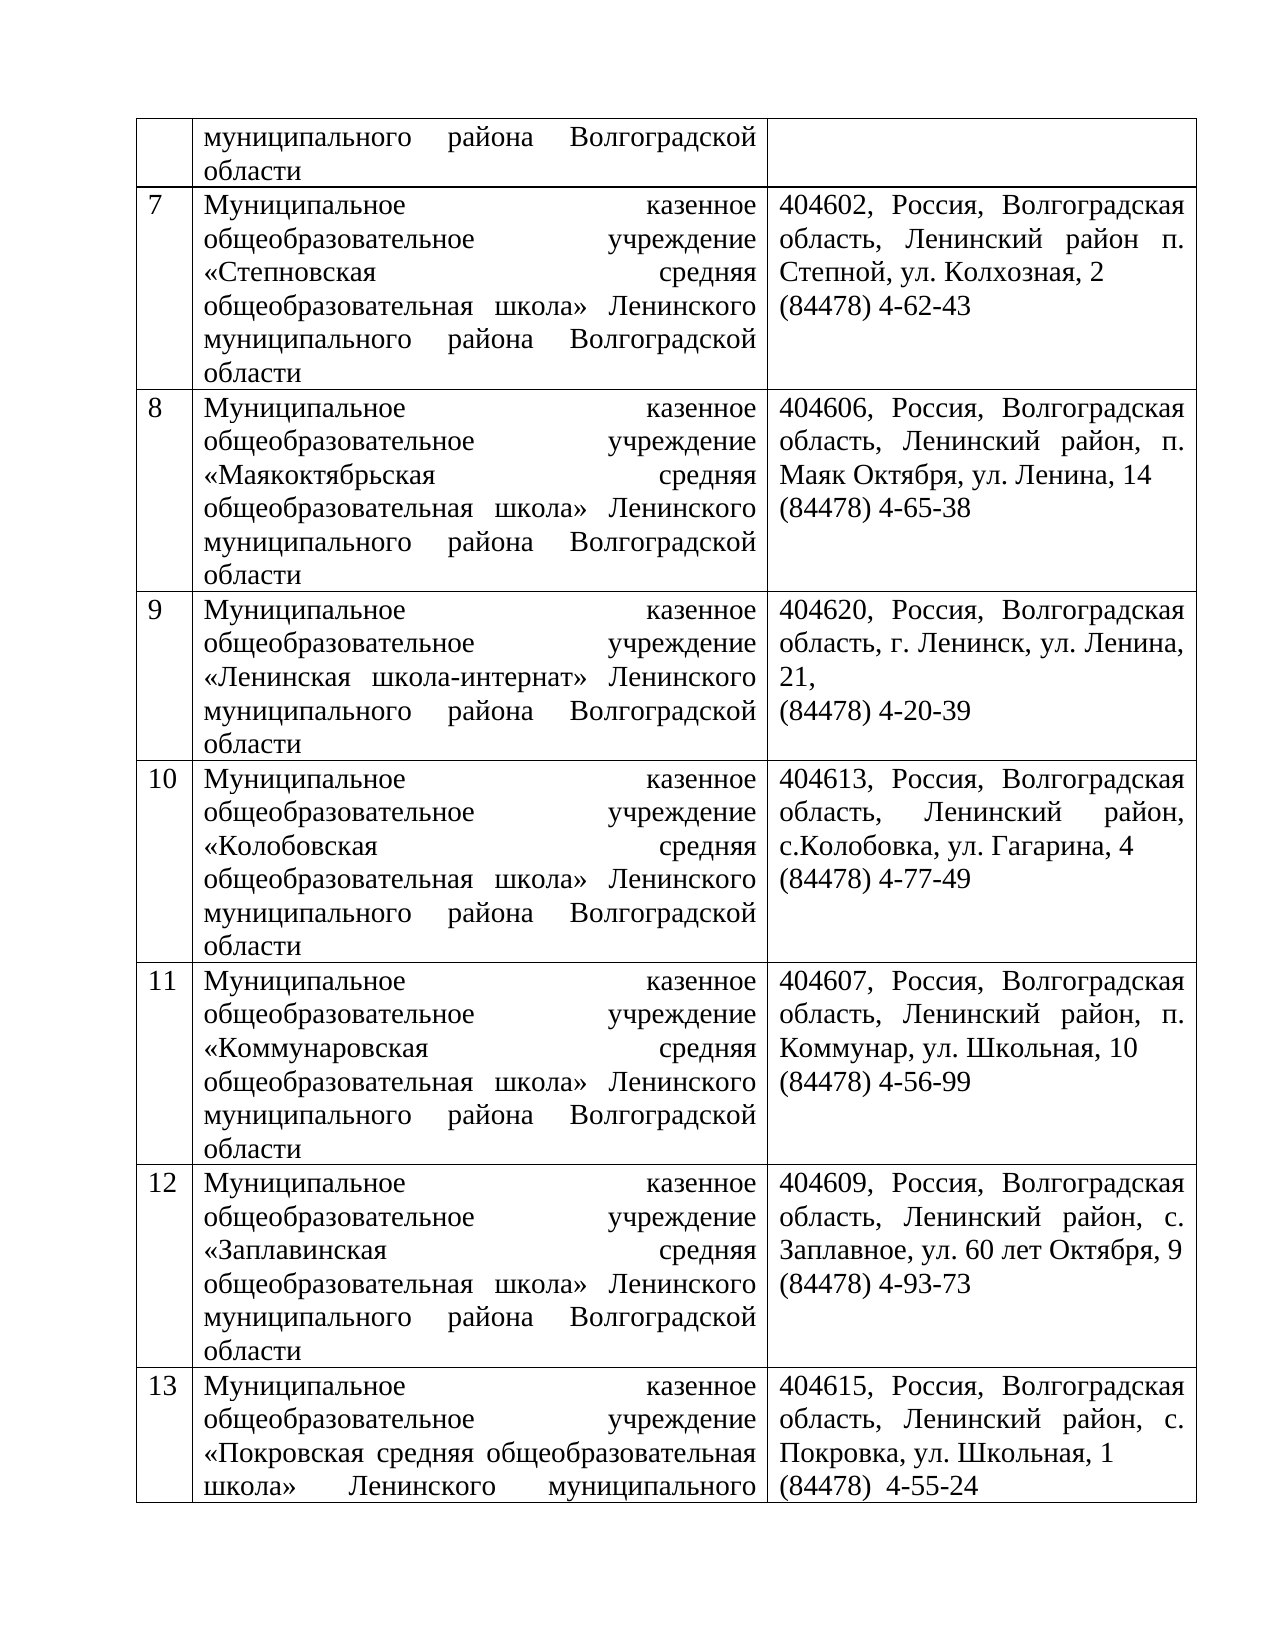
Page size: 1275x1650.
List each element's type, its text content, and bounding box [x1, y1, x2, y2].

table_cell 404613, Россия, Волгоградская область, Ленинский район, с.Колобовка, ул. Гагарина, 4 (84478) 4-77-49 [768, 761, 1196, 962]
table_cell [193, 1368, 767, 1502]
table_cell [768, 119, 1196, 186]
table_cell 404602, Россия, Волгоградская область, Ленинский район п. Степной, ул. Колхозная, 2 (84478) 4-62-43 [768, 188, 1196, 389]
table_cell 7 [137, 188, 192, 389]
table_cell 404620, Россия, Волгоградская область, г. Ленинск, ул. Ленина, 21, (84478) 4-20-39 [768, 592, 1196, 760]
table_cell 404607, Россия, Волгоградская область, Ленинский район, п. Коммунар, ул. Школьная, 10 (84478) 4-56-99 [768, 963, 1196, 1164]
table_cell Муниципальное казенное общеобразовательное учреждение «Заплавинская средняя общеобразовательная школа» Ленинского муниципального района Волгоградской области [193, 1165, 767, 1367]
table_cell 404606, Россия, Волгоградская область, Ленинский район, п. Маяк Октября, ул. Ленина, 14 (84478) 4-65-38 [768, 390, 1196, 591]
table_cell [768, 1368, 1196, 1502]
table_cell 404609, Россия, Волгоградская область, Ленинский район, с. Заплавное, ул. 60 лет Октября, 9 (84478) 4-93-73 [768, 1165, 1196, 1367]
table_cell 10 [137, 761, 192, 962]
table_cell 12 [137, 1165, 192, 1367]
table_cell 9 [137, 592, 192, 760]
table_cell Муниципальное казенное общеобразовательное учреждение «Маякоктябрьская средняя общеобразовательная школа» Ленинского муниципального района Волгоградской области [193, 390, 767, 591]
table_cell Муниципальное казенное общеобразовательное учреждение «Коммунаровская средняя общеобразовательная школа» Ленинского муниципального района Волгоградской области [193, 963, 767, 1164]
table_cell Муниципальное казенное общеобразовательное учреждение «Степновская средняя общеобразовательная школа» Ленинского муниципального района Волгоградской области [193, 188, 767, 389]
table_cell Муниципальное казенное общеобразовательное учреждение «Колобовская средняя общеобразовательная школа» Ленинского муниципального района Волгоградской области [193, 761, 767, 962]
table_cell 6 [137, 119, 192, 186]
table_cell 11 [137, 963, 192, 1164]
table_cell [193, 119, 767, 186]
table_cell 13 [137, 1368, 192, 1502]
table_cell 8 [137, 390, 192, 591]
table_cell Муниципальное казенное общеобразовательное учреждение «Ленинская школа-интернат» Ленинского муниципального района Волгоградской области [193, 592, 767, 760]
